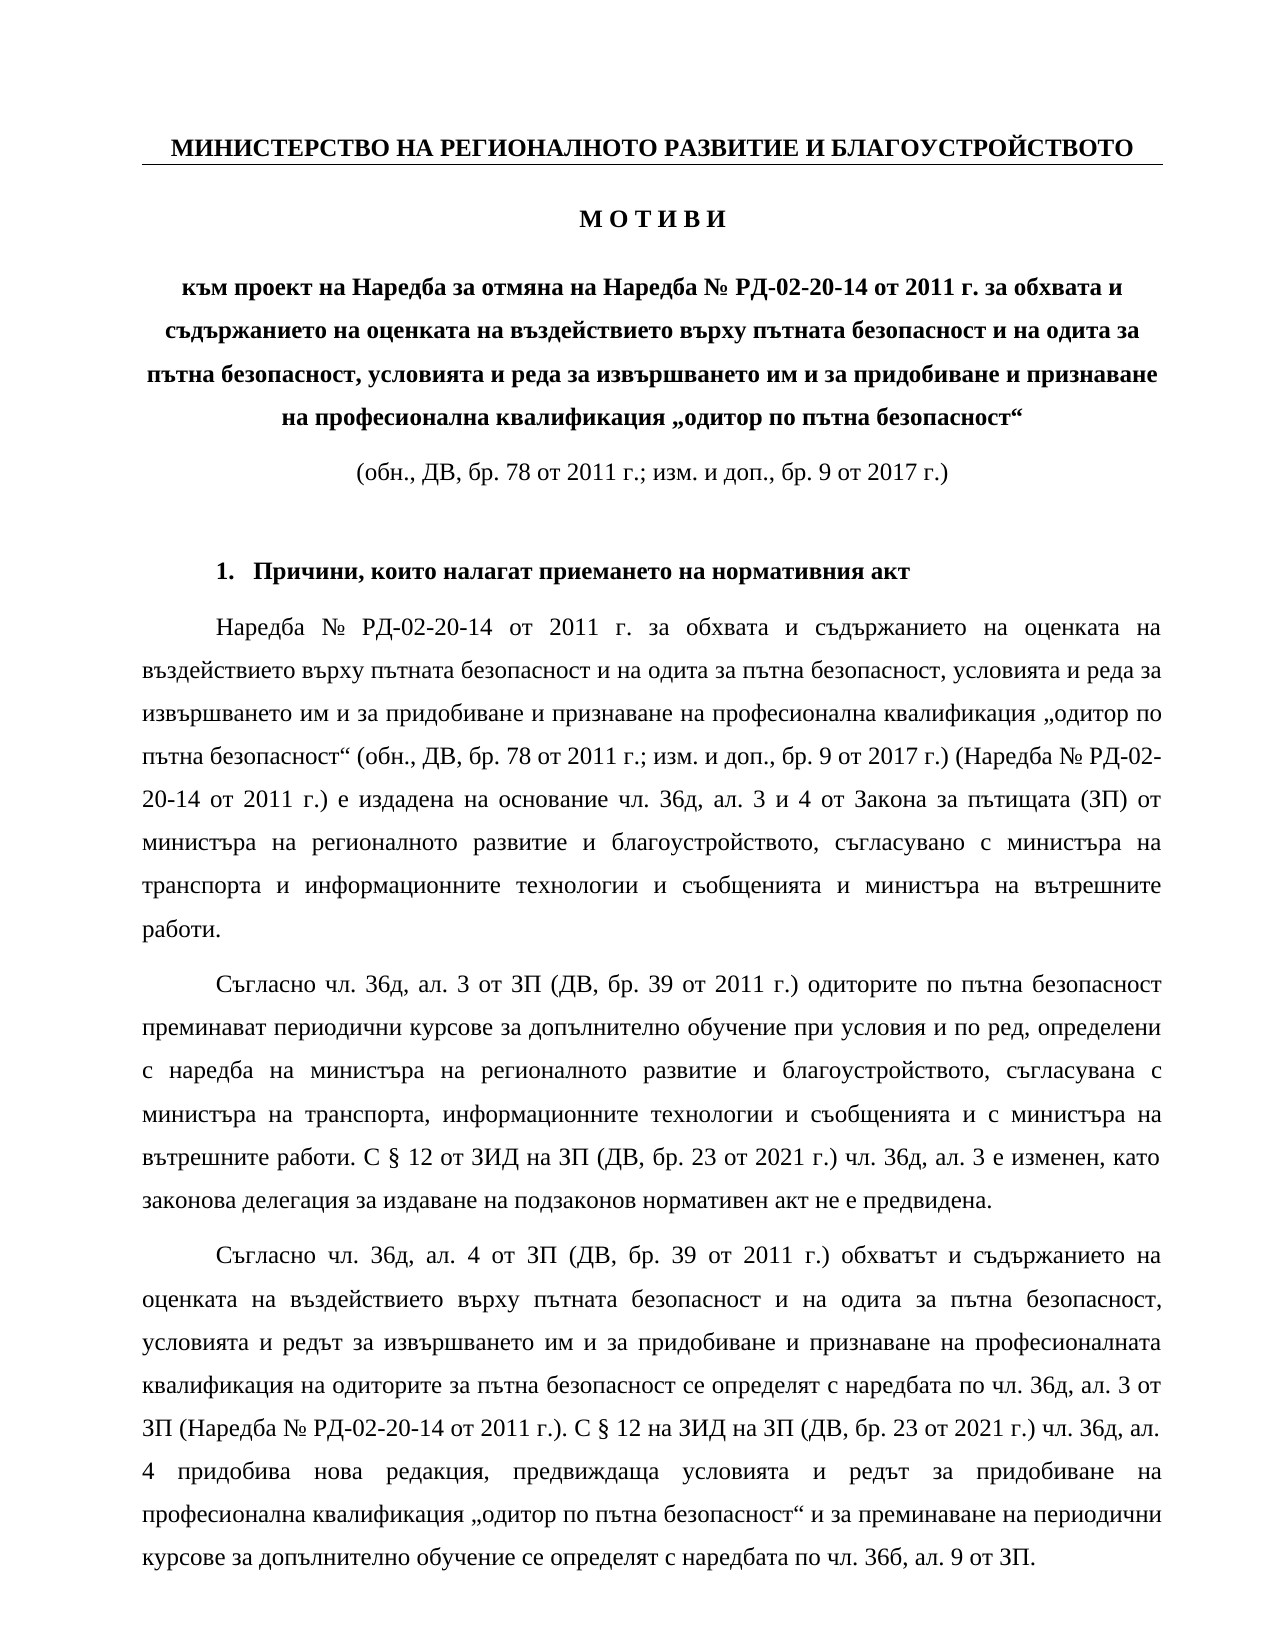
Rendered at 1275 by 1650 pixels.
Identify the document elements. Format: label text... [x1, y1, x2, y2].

list Причини, които налагат приемането на нормативния акт [216, 556, 1163, 585]
text към проект на Наредба за отмяна на Наредба № РД-02-20-14 от 2011 г. за обхвата и съдържанието на оценката на въздействието върху пътната безопасност и на одита за пътна безопасност, условията и реда за извършването им и за придобиване и признаване на професионална квалификация „одитор по пътна безопасност“ [142, 272, 1163, 431]
text (обн., ДВ, бр. 78 от 2011 г.; изм. и доп., бр. 9 от 2017 г.) [142, 457, 1163, 486]
text МИНИСТЕРСТВО НА РЕГИОНАЛНОТО РАЗВИТИЕ И БЛАГОУСТРОЙСТВОТО [142, 133, 1163, 164]
text Наредба № РД-02-20-14 от 2011 г. за обхвата и съдържанието на оценката на въздействието върху пътната безопасност и на одита за пътна безопасност, условията и реда за извършването им и за придобиване и признаване на професионална квалификация „одитор по пътна безопасност“ (обн., ДВ, бр. 78 от 2011 г.; изм. и доп., бр. 9 от 2017 г.) (Наредба № РД-02-20-14 от 2011 г.) е издадена на основание чл. 36д, ал. 3 и 4 от Закона за пътищата (ЗП) от министъра на регионалното развитие и благоустройството, съгласувано с министъра на транспорта и информационните технологии и съобщенията и министъра на вътрешните работи. [142, 612, 1163, 942]
text М О Т И В И [142, 204, 1163, 233]
text Съгласно чл. 36д, ал. 4 от ЗП (ДВ, бр. 39 от 2011 г.) обхватът и съдържанието на оценката на въздействието върху пътната безопасност и на одита за пътна безопасност, условията и редът за извършването им и за придобиване и признаване на професионалната квалификация на одиторите за пътна безопасност се определят с наредбата по чл. 36д, ал. 3 от ЗП (Наредба № РД-02-20-14 от 2011 г.). С § 12 на ЗИД на ЗП (ДВ, бр. 23 от 2021 г.) чл. 36д, ал. 4 придобива нова редакция, предвиждаща условията и редът за придобиване на професионална квалификация „одитор по пътна безопасност“ и за преминаване на периодични курсове за допълнително обучение се определят с наредбата по чл. 36б, ал. 9 от ЗП. [142, 1241, 1163, 1571]
text Съгласно чл. 36д, ал. 3 от ЗП (ДВ, бр. 39 от 2011 г.) одиторите по пътна безопасност преминават периодични курсове за допълнително обучение при условия и по ред, определени с наредба на министъра на регионалното развитие и благоустройството, съгласувана с министъра на транспорта, информационните технологии и съобщенията и с министъра на вътрешните работи. С § 12 от ЗИД на ЗП (ДВ, бр. 23 от 2021 г.) чл. 36д, ал. 3 е изменен, като законова делегация за издаване на подзаконов нормативен акт не е предвидена. [142, 969, 1163, 1214]
